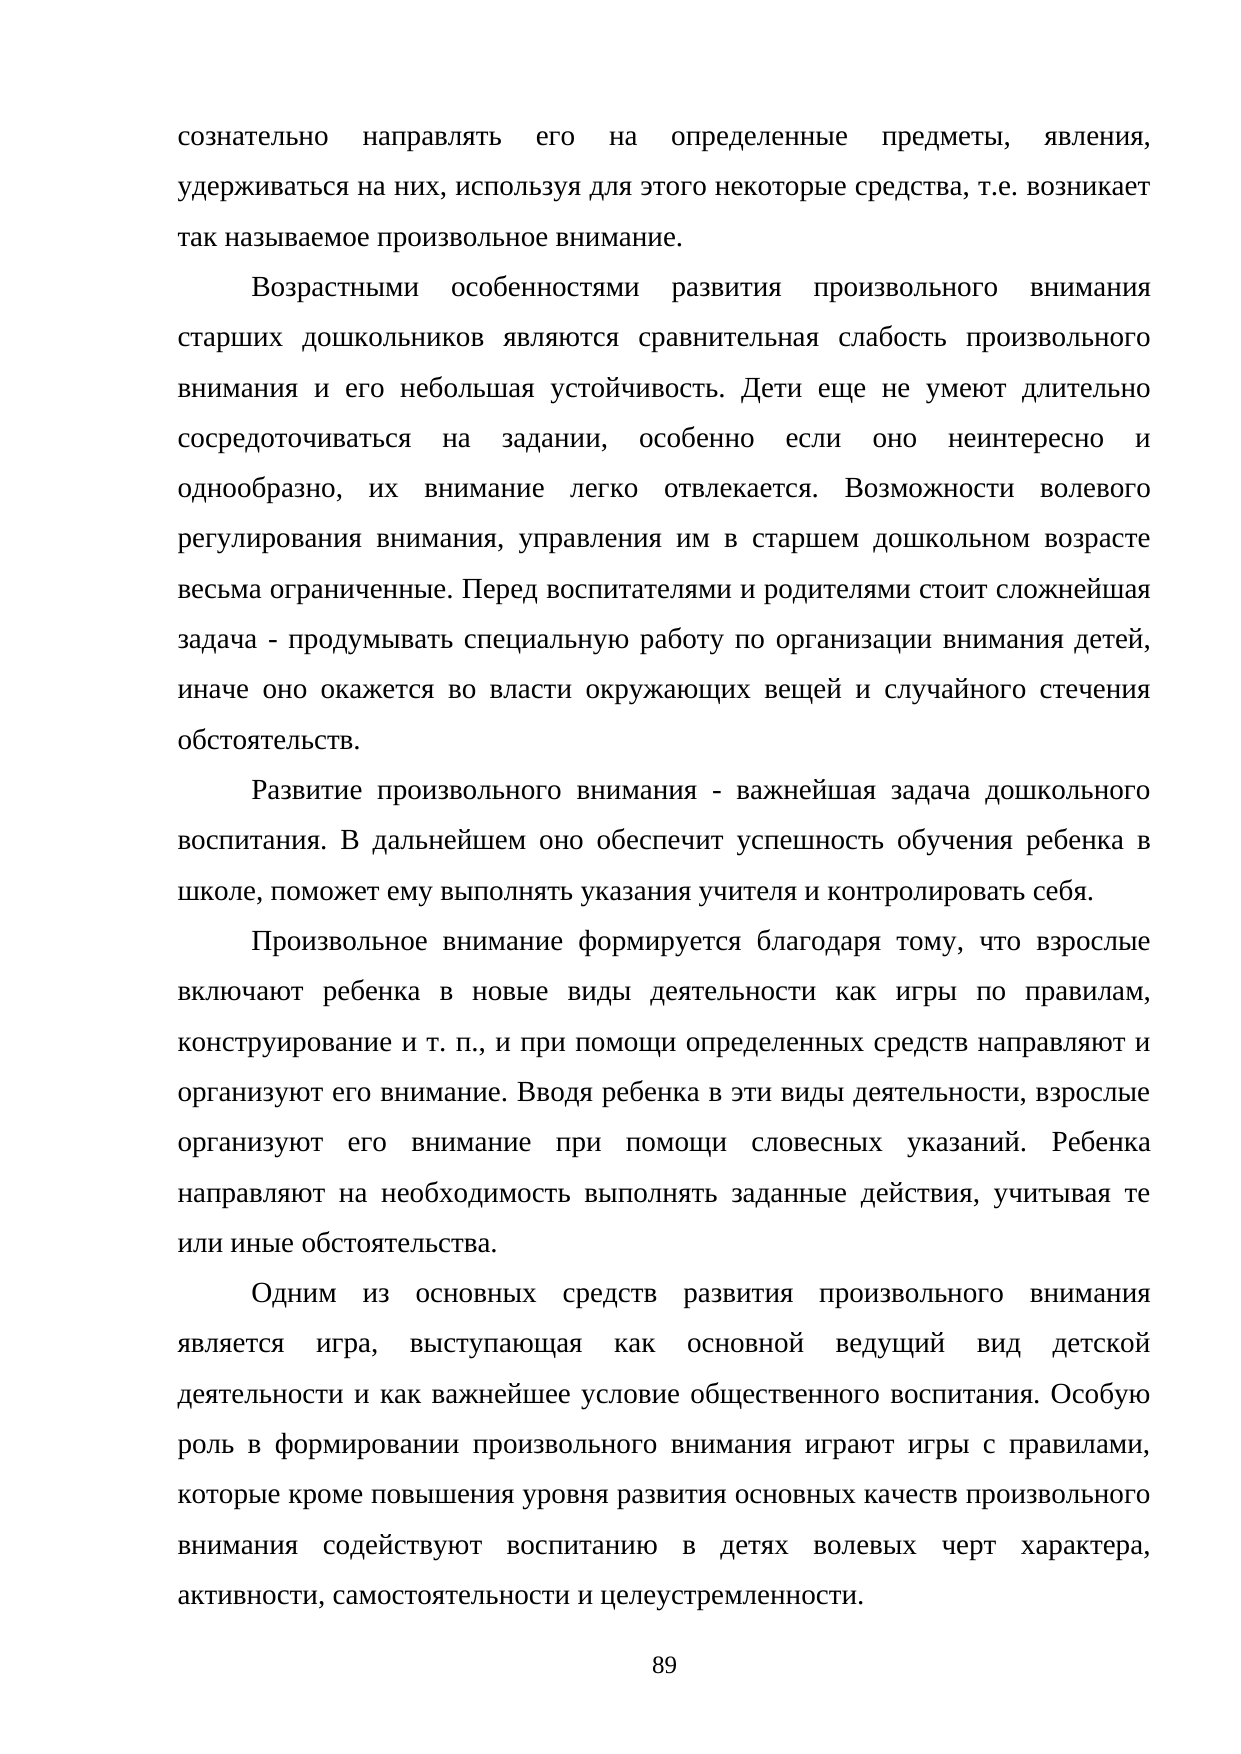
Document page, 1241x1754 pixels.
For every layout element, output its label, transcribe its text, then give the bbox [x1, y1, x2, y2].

text Развитие произвольного внимания - важнейшая задача дошкольного воспитания. В дальнейшем оно обеспечит успешность обучения ребенка в школе, поможет ему выполнять указания учителя и контролировать себя. [177, 772, 1152, 906]
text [177, 118, 1152, 252]
text Возрастными особенностями развития произвольного внимания старших дошкольников являются сравнительная слабость произвольного внимания и его небольшая устойчивость. Дети еще не умеют длительно сосредоточиваться на задании, особенно если оно неинтересно и однообразно, их внимание легко отвлекается. Возможности волевого регулирования внимания, управления им в старшем дошкольном возрасте весьма ограниченные. Перед воспитателями и родителями стоит сложнейшая задача - продумывать специальную работу по организации внимания детей, иначе оно окажется во власти окружающих вещей и случайного стечения обстоятельств. [177, 269, 1152, 755]
text Произвольное внимание формируется благодаря тому, что взрослые включают ребенка в новые виды деятельности как игры по правилам, конструирование и т. п., и при помощи определенных средств направляют и организуют его внимание. Вводя ребенка в эти виды деятельности, взрослые организуют его внимание при помощи словесных указаний. Ребенка направляют на необходимость выполнять заданные действия, учитывая те или иные обстоятельства. [177, 923, 1152, 1258]
text Одним из основных средств развития произвольного внимания является игра, выступающая как основной ведущий вид детской деятельности и как важнейшее условие общественного воспитания. Особую роль в формировании произвольного внимания играют игры с правилами, которые кроме повышения уровня развития основных качеств произвольного внимания содействуют воспитанию в детях волевых черт характера, активности, самостоятельности и целеустремленности. [177, 1275, 1152, 1611]
